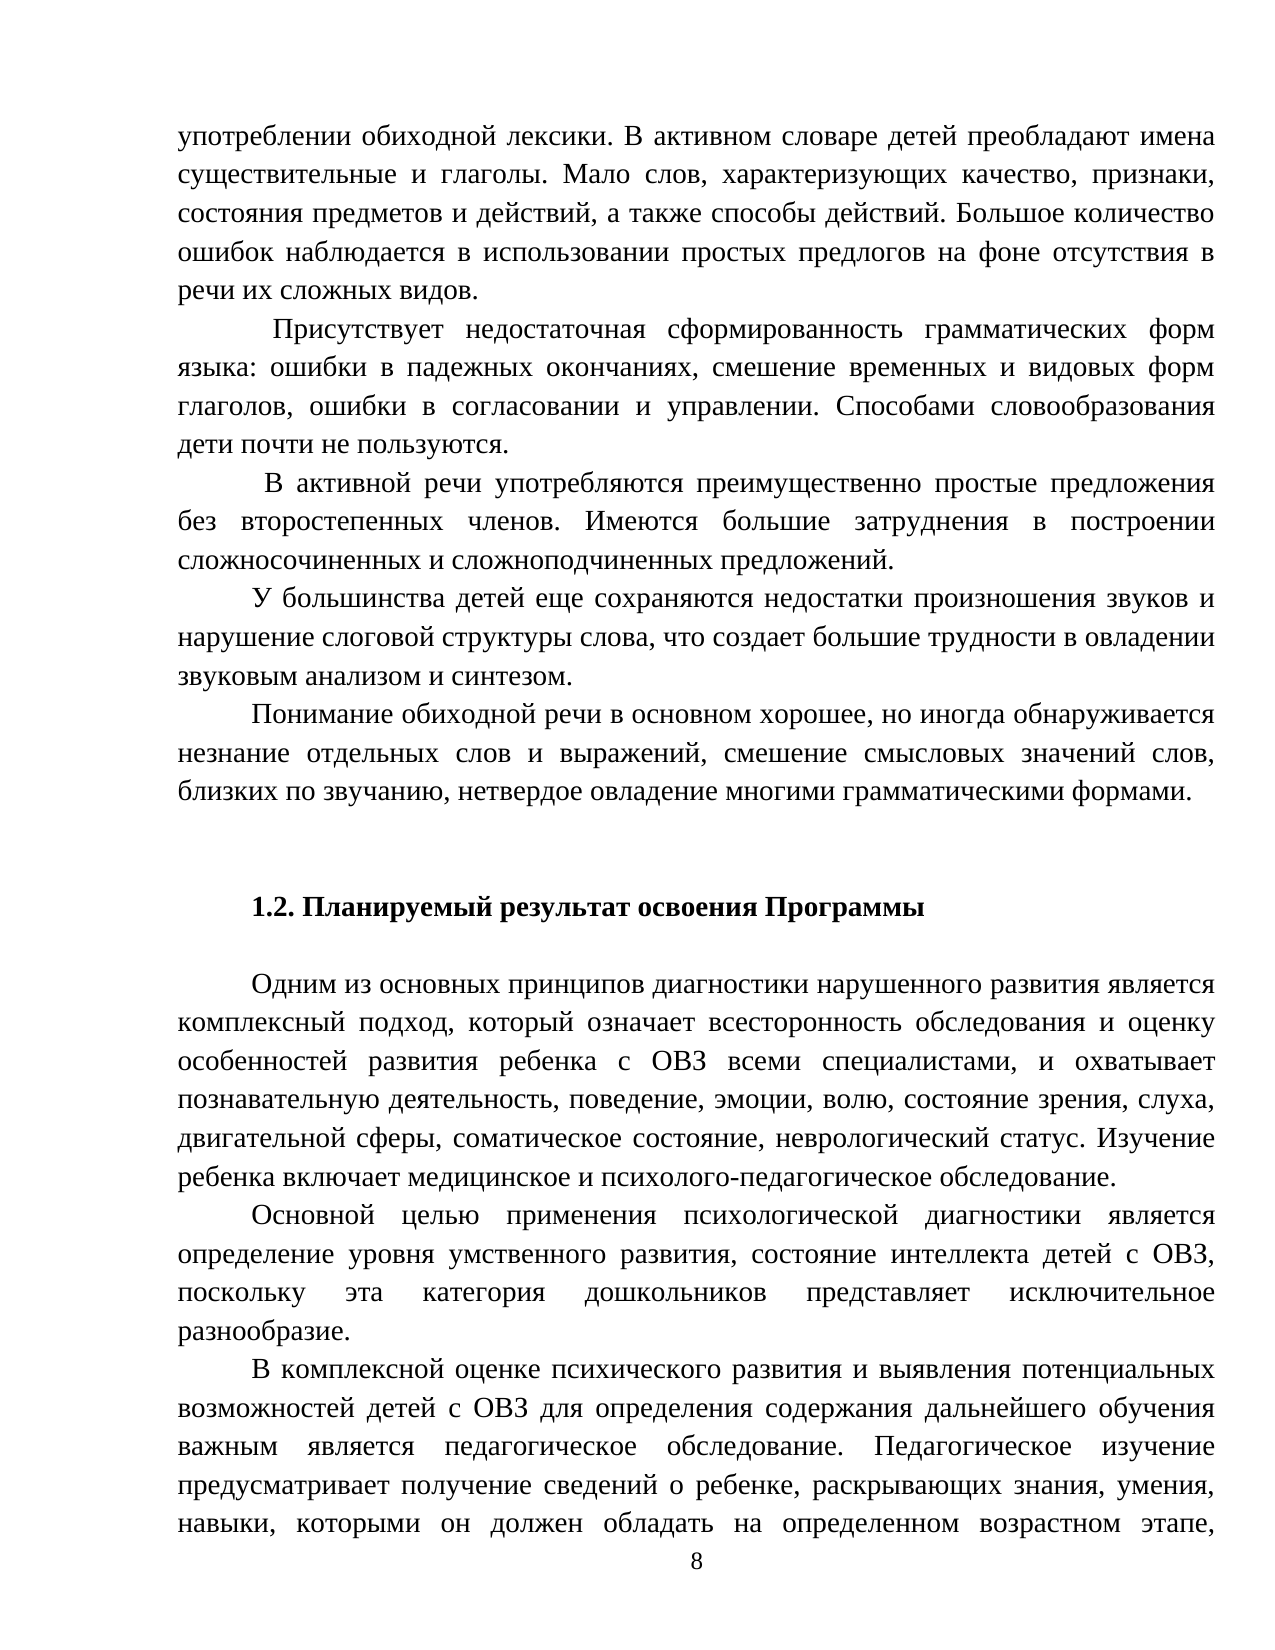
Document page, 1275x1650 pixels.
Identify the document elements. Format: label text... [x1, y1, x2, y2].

text У большинства детей еще сохраняются недостатки произношения звуков и нарушение слоговой структуры слова, что создает большие трудности в овладении звуковым анализом и синтезом. [177, 581, 1216, 691]
text Понимание обиходной речи в основном хорошее, но иногда обнаруживается незнание отдельных слов и выражений, смешение смысловых значений слов, близких по звучанию, нетвердое овладение многими грамматическими формами. [177, 696, 1216, 807]
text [177, 118, 1216, 306]
text Основной целью применения психологической диагностики является определение уровня умственного развития, состояние интеллекта детей с ОВЗ, поскольку эта категория дошкольников представляет исключительное разнообразие. [177, 1197, 1216, 1346]
text Присутствует недостаточная сформированность грамматических форм языка: ошибки в падежных окончаниях, смешение временных и видовых форм глаголов, ошибки в согласовании и управлении. Способами словообразования дети почти не пользуются. [177, 311, 1216, 460]
text 1.2. Планируемый результат освоения Программы [177, 889, 1216, 922]
text В активной речи употребляются преимущественно простые предложения без второстепенных членов. Имеются большие затруднения в построении сложносочиненных и сложноподчиненных предложений. [177, 465, 1216, 576]
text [177, 1351, 1216, 1539]
text Одним из основных принципов диагностики нарушенного развития является комплексный подход, который означает всесторонность обследования и оценку особенностей развития ребенка с ОВЗ всеми специалистами, и охватывает познавательную деятельность, поведение, эмоции, волю, состояние зрения, слуха, двигательной сферы, соматическое состояние, неврологический статус. Изучение ребенка включает медицинское и психолого-педагогическое обследование. [177, 966, 1216, 1192]
